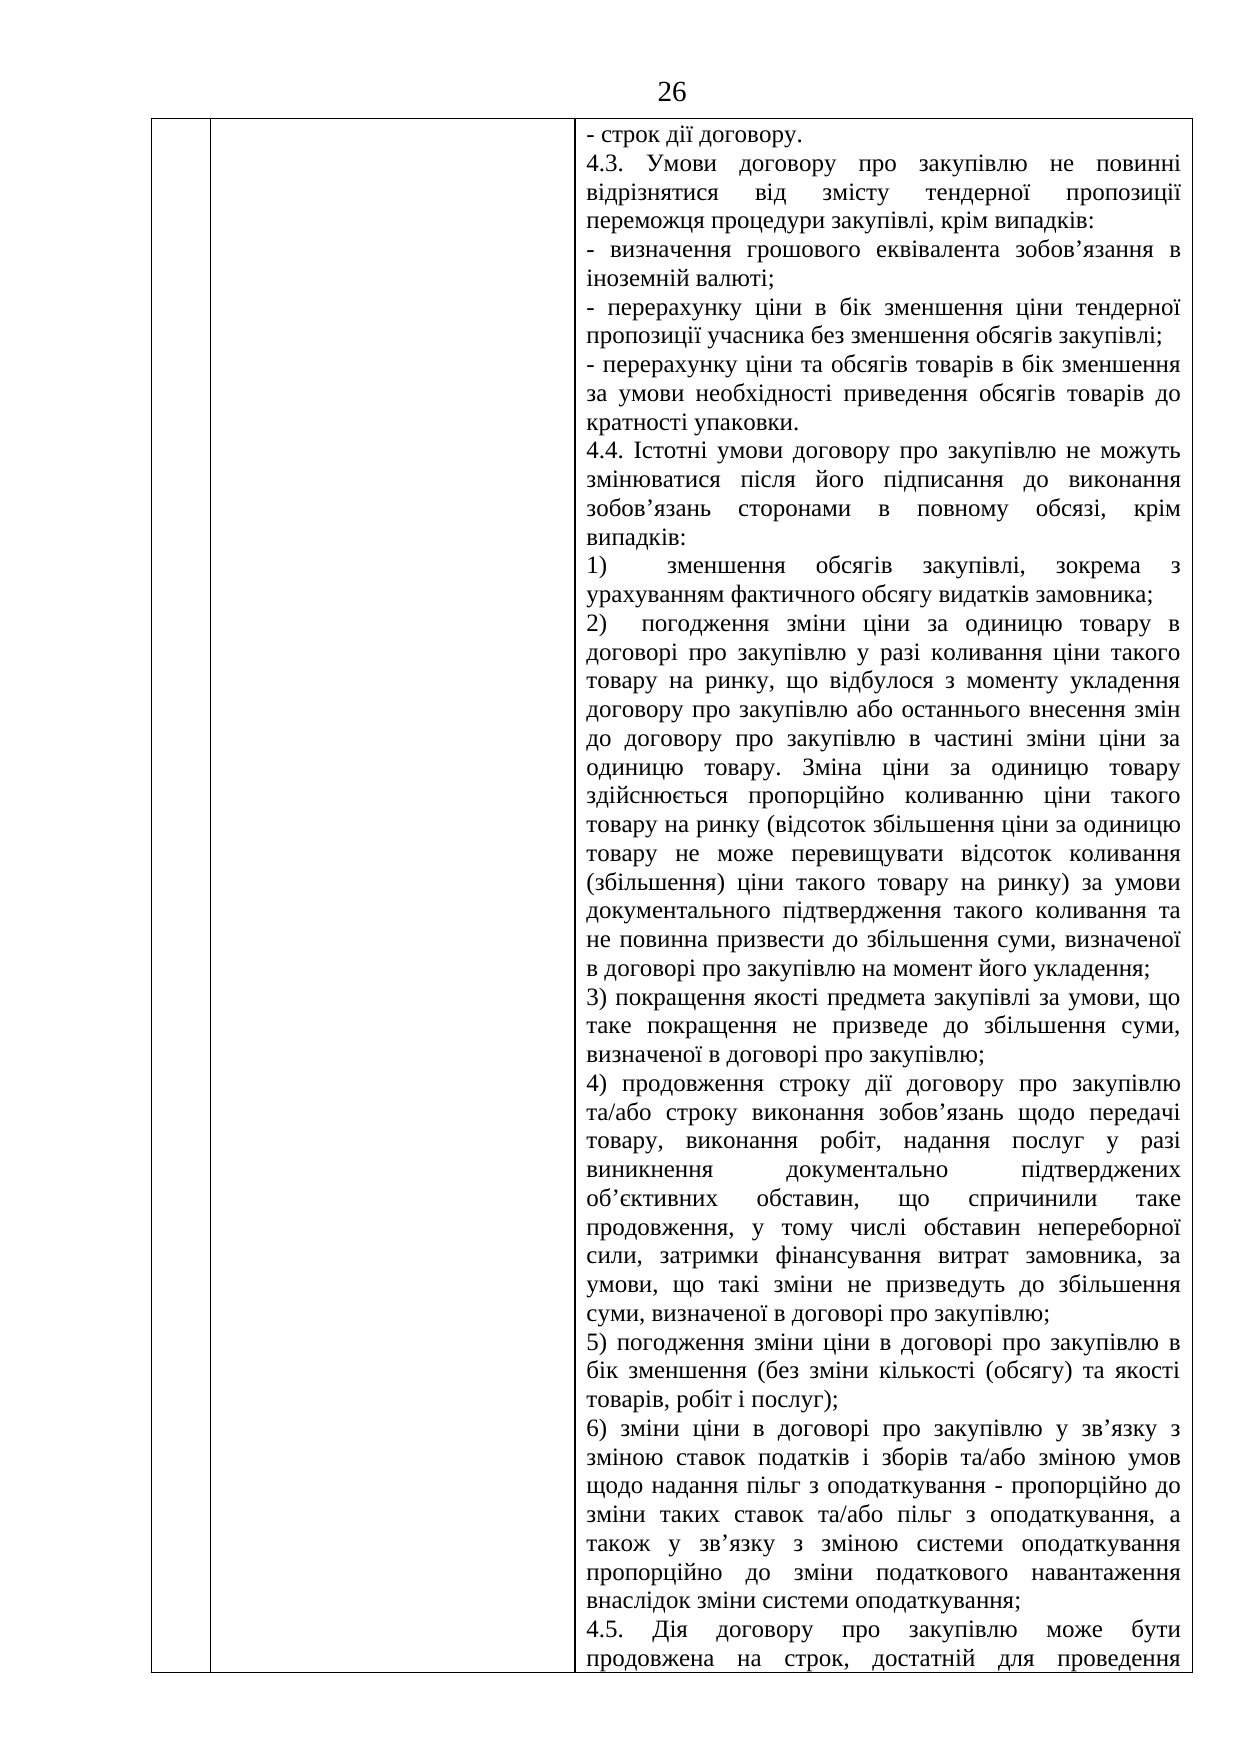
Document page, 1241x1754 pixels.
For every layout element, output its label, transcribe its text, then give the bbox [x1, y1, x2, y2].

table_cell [576, 119, 1192, 1672]
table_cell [211, 119, 574, 1672]
table_cell 4 [152, 119, 210, 1672]
